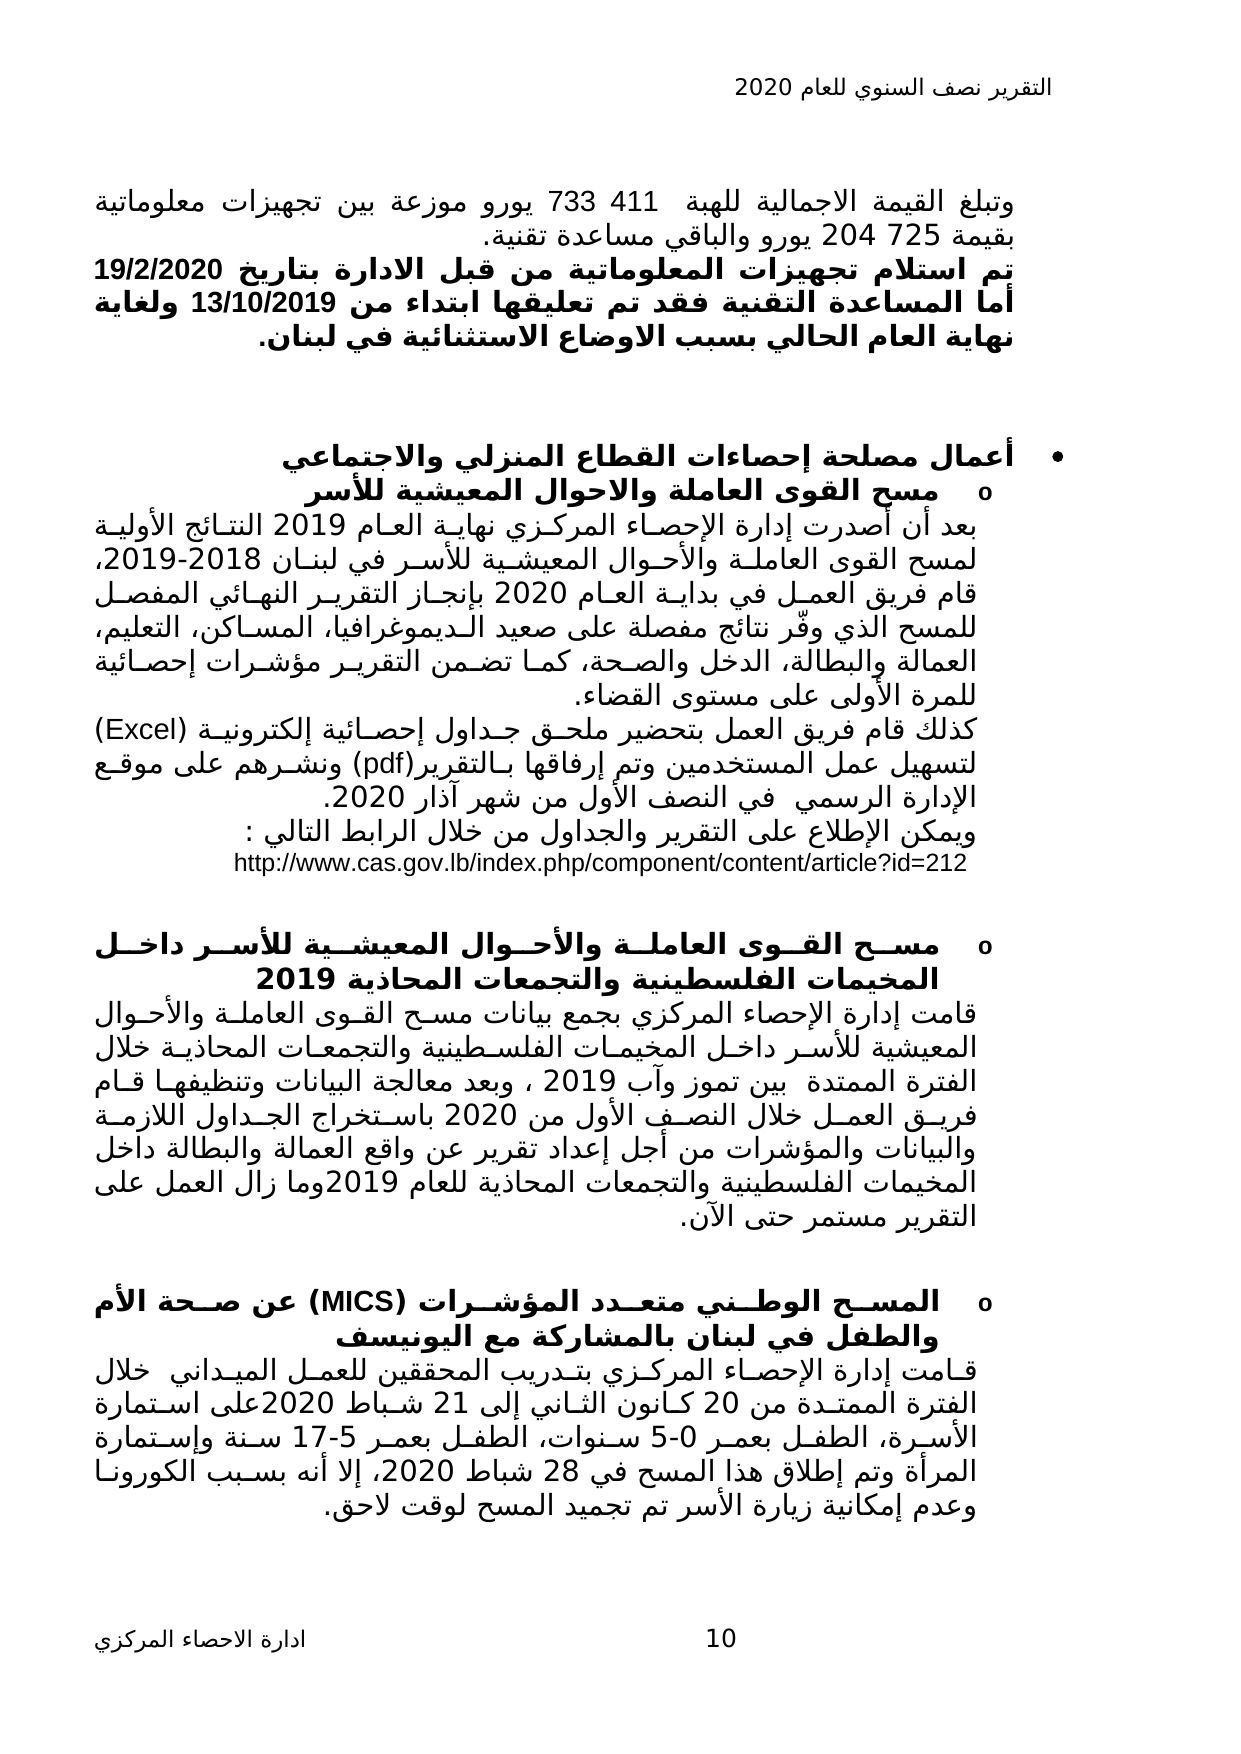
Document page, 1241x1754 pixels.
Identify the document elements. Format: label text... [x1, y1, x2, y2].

text قامت إدارة الإحصاء المركزي بجمع بيانات مسح القوى العاملة والأحوال المعيشية للأسر داخل المخيمات الفلسطينية والتجمعات المحاذية خلال الفترة الممتدة بين تموز وآب 2019 ، وبعد معالجة البيانات وتنظيفها قام فريق العمل خلال النصف الأول من 2020 باستخراج الجداول اللازمة والبيانات والمؤشرات من أجل إعداد تقرير عن واقع العمالة والبطالة داخل المخيمات الفلسطينية والتجمعات المحاذية للعام 2019وما زال العمل على التقرير مستمر حتى الآن. [94, 996, 978, 1234]
list مسح القوى العاملة والاحوال المعيشية للأسر [94, 474, 978, 508]
text بعد أن أصدرت إدارة الإحصاء المركزي نهاية العام 2019 النتائج الأولية لمسح القوى العاملة والأحوال المعيشية للأسر في لبنان 2018-2019، قام فريق العمل في بداية العام 2020 بإنجاز التقرير النهائي المفصل للمسح الذي وفّر نتائج مفصلة على صعيد الديموغرافيا، المساكن، التعليم، العمالة والبطالة، الدخل والصحة، كما تضمن التقرير مؤشرات إحصائية للمرة الأولى على مستوى القضاء. [94, 508, 978, 712]
text ويمكن الإطلاع على التقرير والجداول من خلال الرابط التالي : [94, 814, 978, 848]
list المسح الوطني متعدد المؤشرات (MICS) عن صحة الأم والطفل في لبنان بالمشاركة مع اليونيسف [94, 1284, 978, 1353]
text قامت إدارة الإحصاء المركزي بتدريب المحققين للعمل الميداني خلال الفترة الممتدة من 20 كانون الثاني إلى 21 شباط 2020على استمارة الأسرة، الطفل بعمر 0-5 سنوات، الطفل بعمر 5-17 سنة وإستمارة المرأة وتم إطلاق هذا المسح في 28 شباط 2020، إلا أنه بسبب الكورونا وعدم إمكانية زيارة الأسر تم تجميد المسح لوقت لاحق. [94, 1353, 978, 1523]
text كذلك قام فريق العمل بتحضير ملحق جداول إحصائية إلكترونية (Excel) لتسهيل عمل المستخدمين وتم إرفاقها بالتقرير(pdf) ونشرهم على موقع الإدارة الرسمي في النصف الأول من شهر آذار 2020. [94, 712, 978, 814]
list مسح القوى العاملة والأحوال المعيشية للأسر داخل المخيمات الفلسطينية والتجمعات المحاذية 2019 [94, 927, 978, 996]
text تم استلام تجهيزات المعلوماتية من قبل الادارة بتاريخ 19/2/2020 أما المساعدة التقنية فقد تم تعليقها ابتداء من 13/10/2019 ولغاية نهاية العام الحالي بسبب الاوضاع الاستثنائية في لبنان. [94, 252, 1015, 352]
list أعمال مصلحة إحصاءات القطاع المنزلي والاجتماعي [169, 440, 1053, 474]
text http://www.cas.gov.lb/index.php/component/content/article?id=212 [94, 848, 978, 877]
text وتبلغ القيمة الاجمالية للهبة 411 733 يورو موزعة بين تجهيزات معلوماتية بقيمة 725 204 يورو والباقي مساعدة تقنية. [94, 183, 1015, 252]
